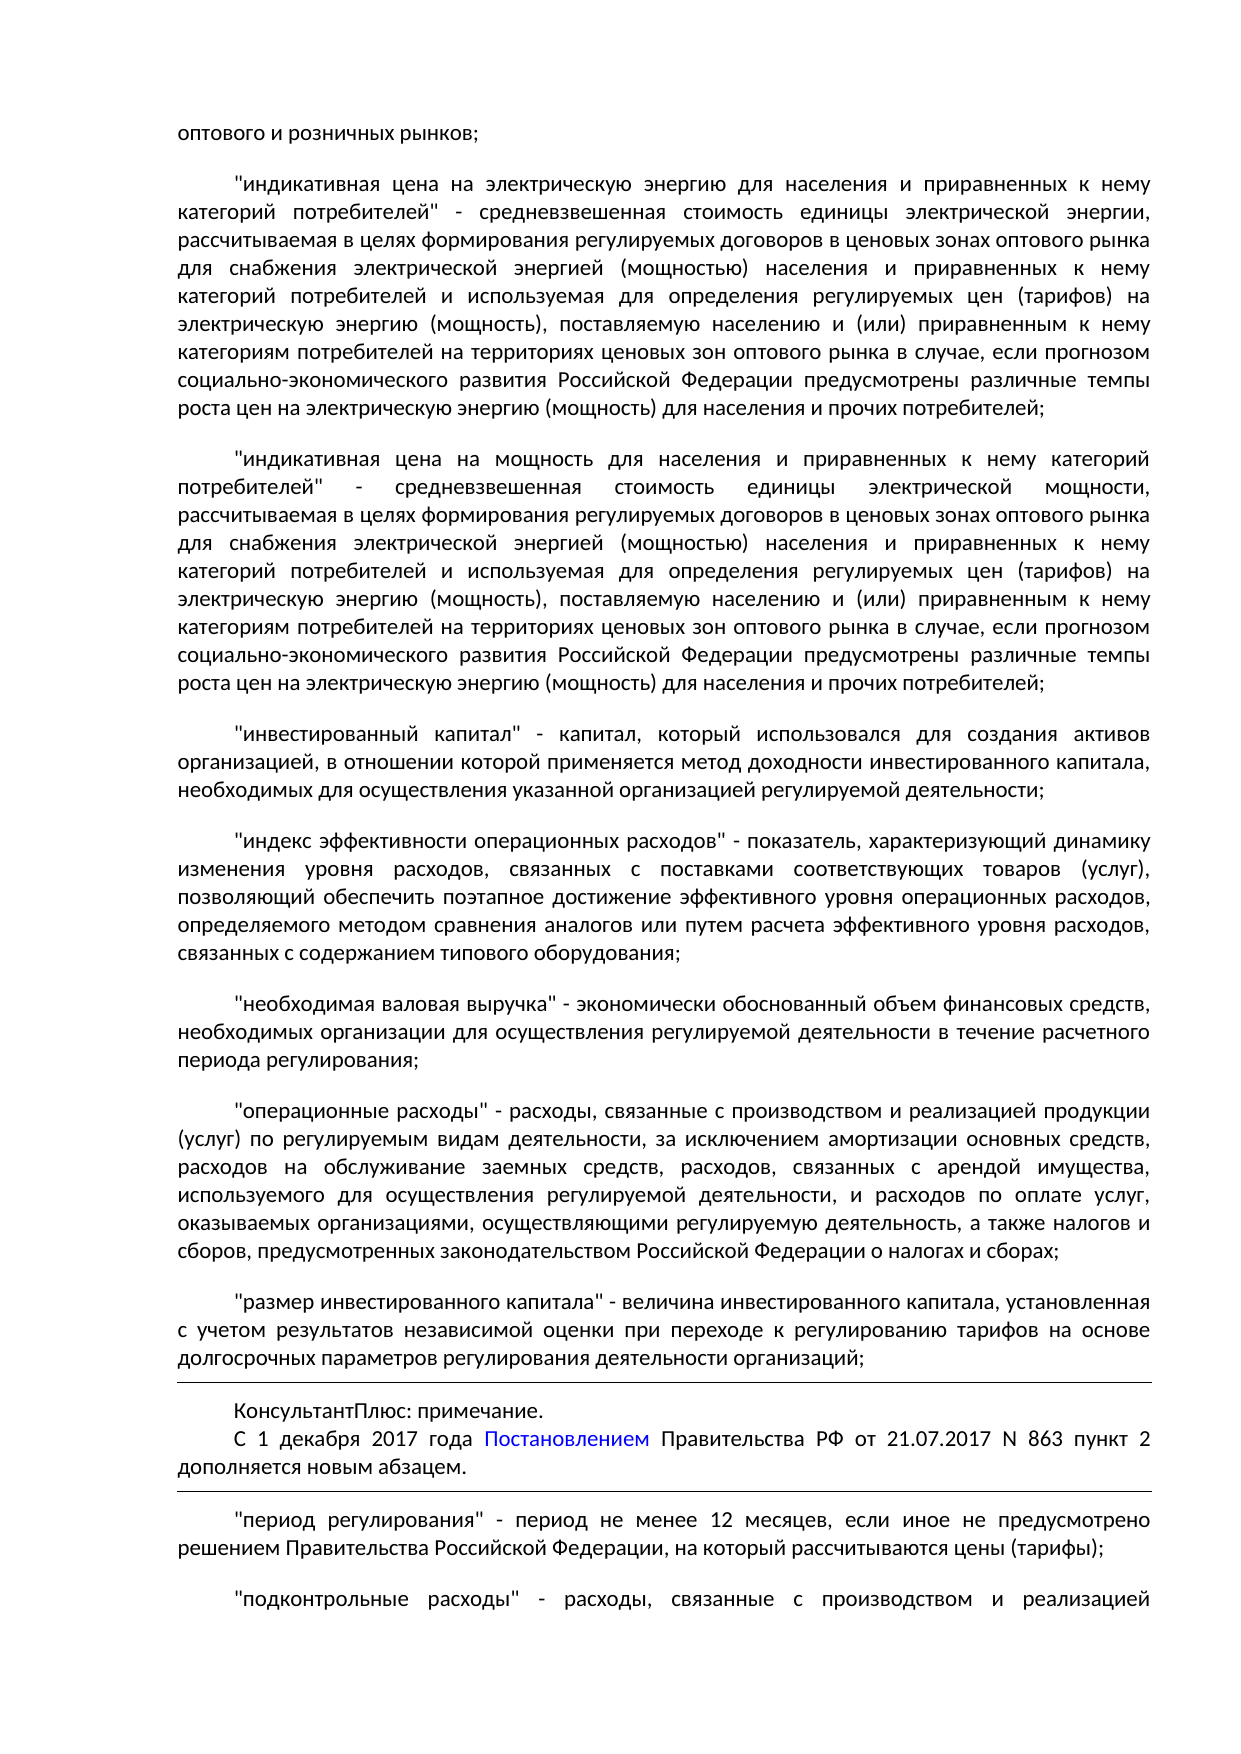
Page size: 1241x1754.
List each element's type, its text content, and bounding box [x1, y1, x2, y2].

text "операционные расходы" - расходы, связанные с производством и реализацией продукции (услуг) по регулируемым видам деятельности, за исключением амортизации основных средств, расходов на обслуживание заемных средств, расходов, связанных с арендой имущества, используемого для осуществления регулируемой деятельности, и расходов по оплате услуг, оказываемых организациями, осуществляющими регулируемую деятельность, а также налогов и сборов, предусмотренных законодательством Российской Федерации о налогах и сборах; [177, 1096, 1152, 1264]
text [177, 118, 1152, 146]
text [177, 1584, 1152, 1612]
text "инвестированный капитал" - капитал, который использовался для создания активов организацией, в отношении которой применяется метод доходности инвестированного капитала, необходимых для осуществления указанной организацией регулируемой деятельности; [177, 719, 1152, 803]
text "индикативная цена на электрическую энергию для населения и приравненных к нему категорий потребителей" - средневзвешенная стоимость единицы электрической энергии, рассчитываемая в целях формирования регулируемых договоров в ценовых зонах оптового рынка для снабжения электрической энергией (мощностью) населения и приравненных к нему категорий потребителей и используемая для определения регулируемых цен (тарифов) на электрическую энергию (мощность), поставляемую населению и (или) приравненным к нему категориям потребителей на территориях ценовых зон оптового рынка в случае, если прогнозом социально-экономического развития Российской Федерации предусмотрены различные темпы роста цен на электрическую энергию (мощность) для населения и прочих потребителей; [177, 169, 1152, 421]
text "индекс эффективности операционных расходов" - показатель, характеризующий динамику изменения уровня расходов, связанных с поставками соответствующих товаров (услуг), позволяющий обеспечить поэтапное достижение эффективного уровня операционных расходов, определяемого методом сравнения аналогов или путем расчета эффективного уровня расходов, связанных с содержанием типового оборудования; [177, 826, 1152, 966]
text КонсультантПлюс: примечание. [177, 1396, 1152, 1424]
text "размер инвестированного капитала" - величина инвестированного капитала, установленная с учетом результатов независимой оценки при переходе к регулированию тарифов на основе долгосрочных параметров регулирования деятельности организаций; [177, 1287, 1152, 1371]
text "необходимая валовая выручка" - экономически обоснованный объем финансовых средств, необходимых организации для осуществления регулируемой деятельности в течение расчетного периода регулирования; [177, 989, 1152, 1073]
text "индикативная цена на мощность для населения и приравненных к нему категорий потребителей" - средневзвешенная стоимость единицы электрической мощности, рассчитываемая в целях формирования регулируемых договоров в ценовых зонах оптового рынка для снабжения электрической энергией (мощностью) населения и приравненных к нему категорий потребителей и используемая для определения регулируемых цен (тарифов) на электрическую энергию (мощность), поставляемую населению и (или) приравненным к нему категориям потребителей на территориях ценовых зон оптового рынка в случае, если прогнозом социально-экономического развития Российской Федерации предусмотрены различные темпы роста цен на электрическую энергию (мощность) для населения и прочих потребителей; [177, 444, 1152, 696]
text "период регулирования" - период не менее 12 месяцев, если иное не предусмотрено решением Правительства Российской Федерации, на который рассчитываются цены (тарифы); [177, 1505, 1152, 1561]
text С 1 декабря 2017 года Постановлением Правительства РФ от 21.07.2017 N 863 пункт 2 дополняется новым абзацем. [177, 1424, 1152, 1480]
